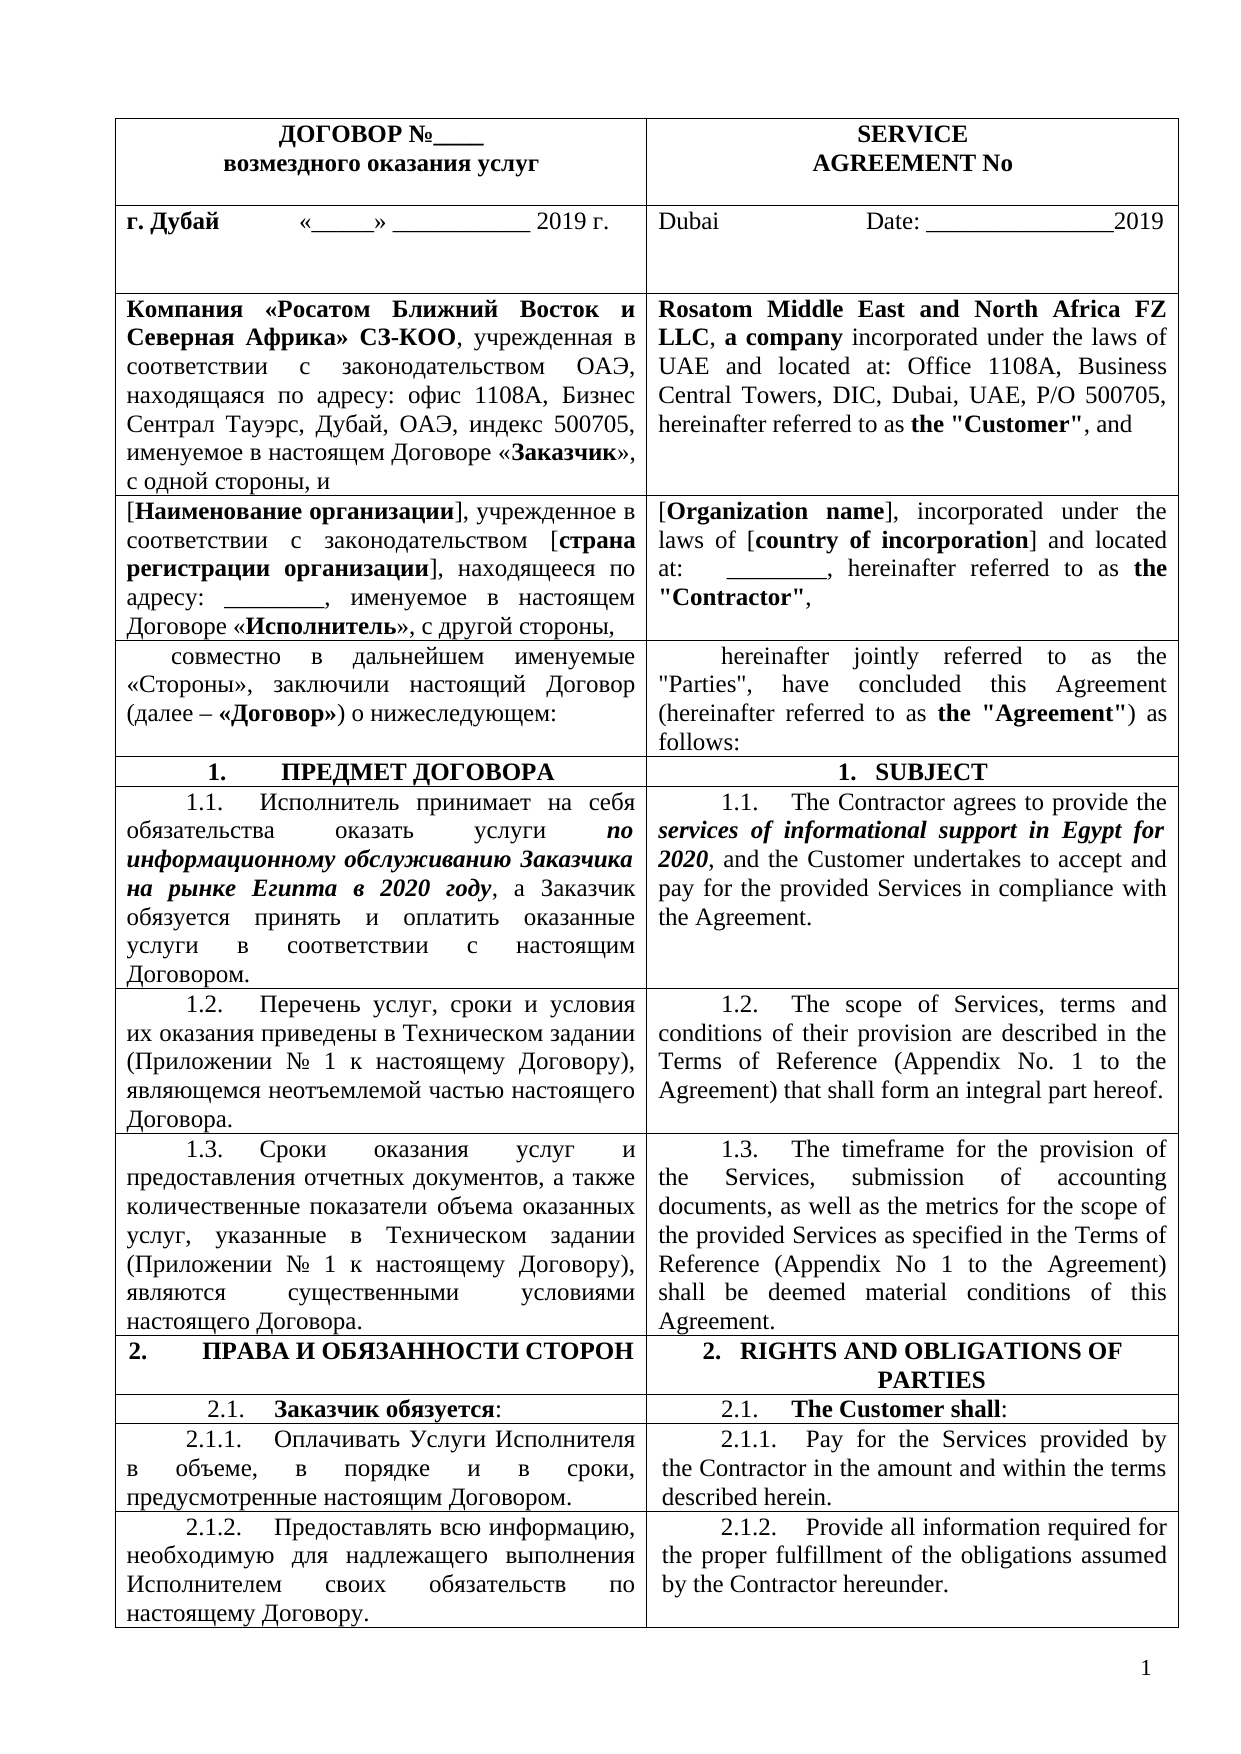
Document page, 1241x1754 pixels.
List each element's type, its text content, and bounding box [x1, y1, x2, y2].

table_cell Исполнитель принимает на себя обязательства оказать услуги по информационному обслуживанию Заказчика на рынке Египта в 2020 году, а Заказчик обязуется принять и оплатить оказанные услуги в соответствии с настоящим Договором. [116, 787, 646, 988]
table_cell The Customer shall: [647, 1395, 1178, 1423]
table_cell Сроки оказания услуг и предоставления отчетных документов, а также количественные показатели объема оказанных услуг, указанные в Техническом задании (Приложении № 1 к настоящему Договору), являются существенными условиями настоящего Договора. [116, 1134, 646, 1335]
table_cell ПРАВА И ОБЯЗАННОСТИ СТОРОН [116, 1336, 646, 1393]
table_header SERVICE AGREEMENT No [647, 119, 1178, 205]
table_cell RIGHTS AND OBLIGATIONS OF PARTIES [647, 1336, 1178, 1393]
table_header ДОГОВОР №____ возмездного оказания услуг [116, 119, 646, 205]
table_cell Предоставлять всю информацию, необходимую для надлежащего выполнения Исполнителем своих обязательств по настоящему Договору. [116, 1512, 646, 1627]
table_cell Rosatom Middle East and North Africa FZ LLC, a company incorporated under the laws of UAE and located at: Office 1108A, Business Central Towers, DIC, Dubai, UAE, P/O 500705, hereinafter referred to as the "Customer", and [647, 294, 1178, 495]
table_cell [Organization name], incorporated under the laws of [country of incorporation] and located at: ________, hereinafter referred to as the "Contractor", [647, 496, 1178, 640]
table_cell Заказчик обязуется: [116, 1395, 646, 1423]
table_cell Dubai Date: _______________2019 [647, 206, 1178, 293]
table_cell Pay for the Services provided by the Contractor in the amount and within the terms described herein. [647, 1424, 1178, 1511]
table_cell SUBJECT [647, 757, 1178, 786]
table_cell г. Дубай «_____» ___________ 2019 г. [116, 206, 646, 293]
table_cell The Contractor agrees to provide the services of informational support in Egypt for 2020, and the Customer undertakes to accept and pay for the provided Services in compliance with the Agreement. [647, 787, 1178, 988]
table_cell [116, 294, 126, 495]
table_cell Перечень услуг, сроки и условия их оказания приведены в Техническом задании (Приложении № 1 к настоящему Договору), являющемся неотъемлемой частью настоящего Договора. [116, 989, 646, 1133]
table_cell hereinafter jointly referred to as the "Parties", have concluded this Agreement (hereinafter referred to as the "Agreement") as follows: [647, 641, 1178, 756]
table_cell ПРЕДМЕТ ДОГОВОРА [116, 757, 646, 786]
table_cell The timeframe for the provision of the Services, submission of accounting documents, as well as the metrics for the scope of the provided Services as specified in the Terms of Reference (Appendix No 1 to the Agreement) shall be deemed material conditions of this Agreement. [647, 1134, 1178, 1335]
table_cell совместно в дальнейшем именуемые «Стороны», заключили настоящий Договор (далее – «Договор») о нижеследующем: [116, 641, 646, 756]
table_cell Оплачивать Услуги Исполнителя в объеме, в порядке и в сроки, предусмотренные настоящим Договором. [116, 1424, 646, 1511]
table_cell Provide all information required for the proper fulfillment of the obligations assumed by the Contractor hereunder. [647, 1512, 1178, 1627]
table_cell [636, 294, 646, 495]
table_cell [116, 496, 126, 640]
table_cell The scope of Services, terms and conditions of their provision are described in the Terms of Reference (Appendix No. 1 to the Agreement) that shall form an integral part hereof. [647, 989, 1178, 1133]
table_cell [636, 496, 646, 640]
